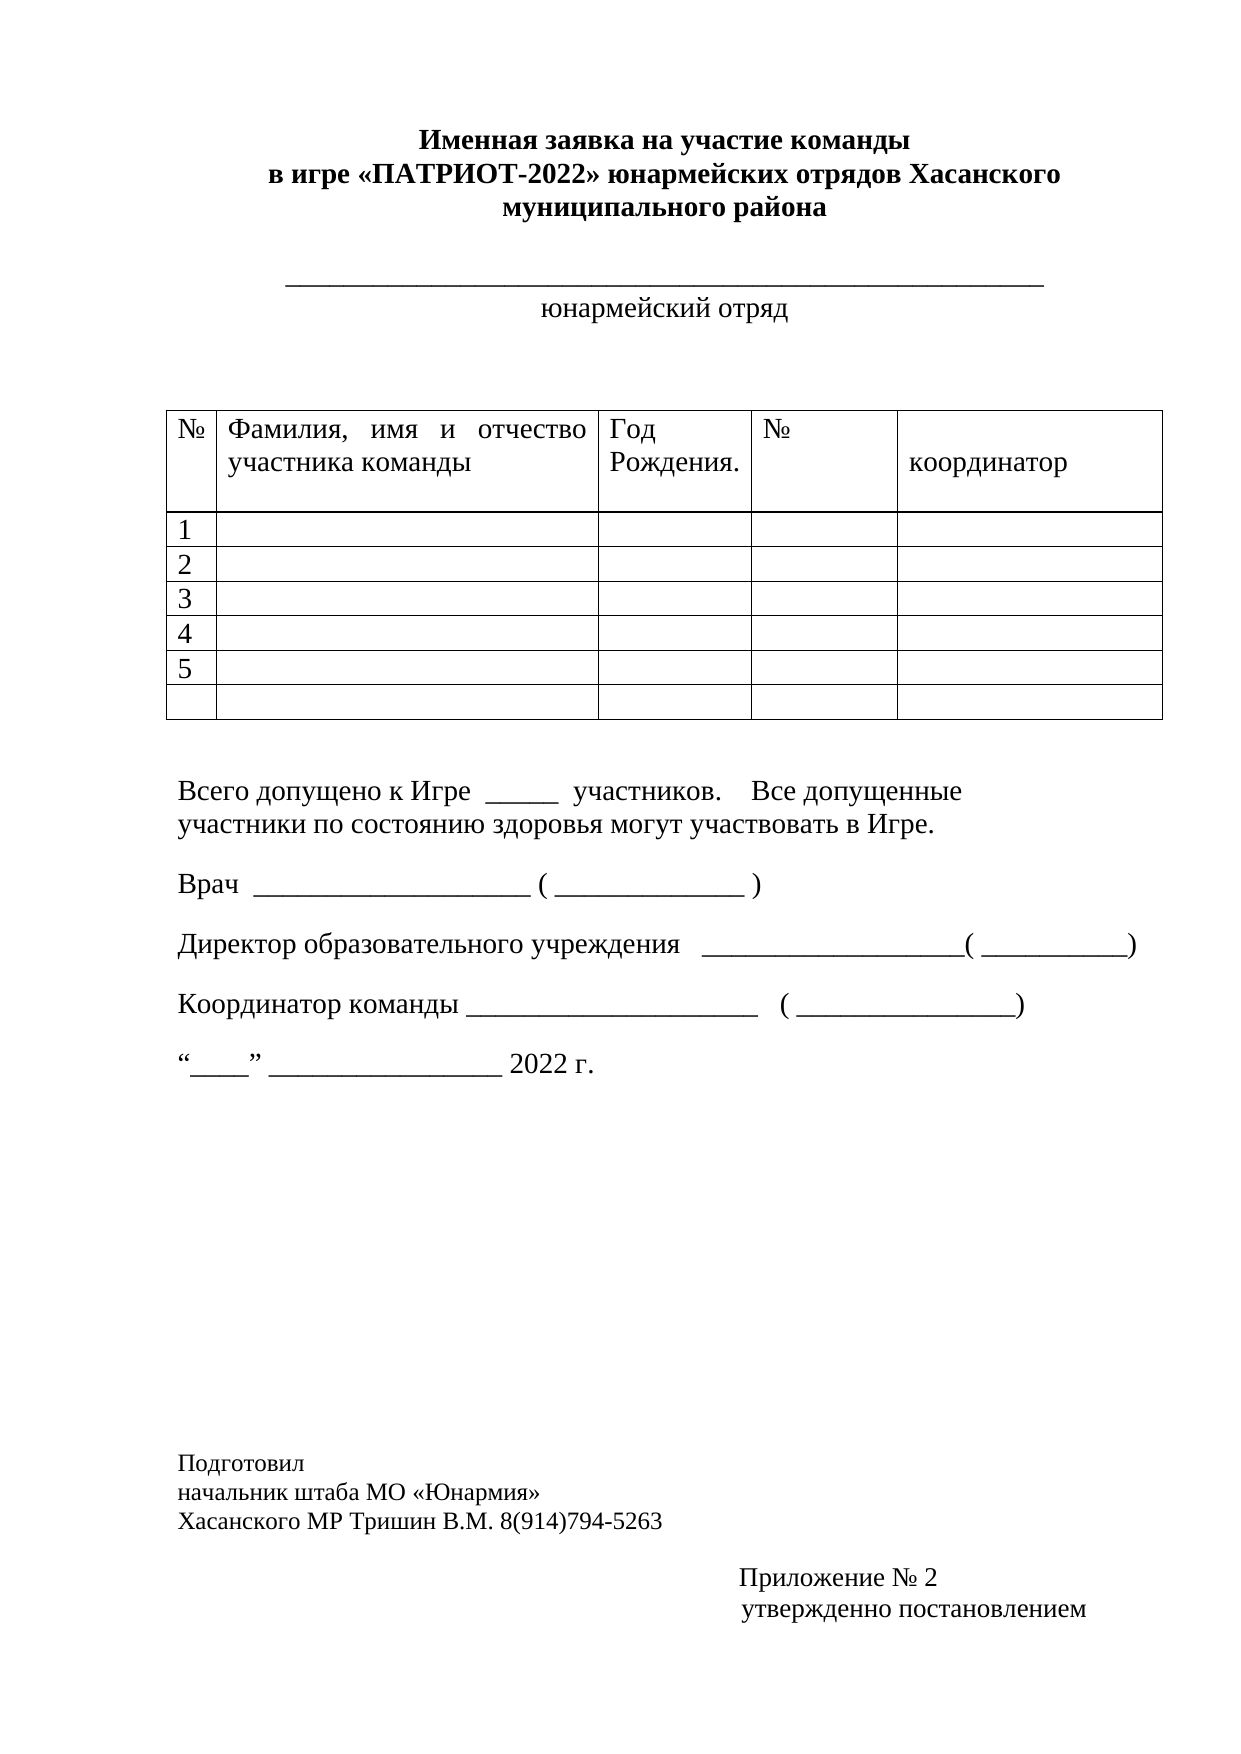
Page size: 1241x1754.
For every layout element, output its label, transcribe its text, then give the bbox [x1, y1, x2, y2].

text Директор образовательного учреждения __________________( __________) [177, 926, 1152, 959]
table_cell [217, 651, 598, 684]
table_cell [752, 582, 897, 615]
table_header координатор [898, 411, 1162, 511]
text Всего допущено к Игре _____ участников. Все допущенные [177, 773, 1152, 806]
table_header № [167, 411, 216, 511]
text утвержденно постановлением [177, 1592, 1152, 1623]
table_cell [217, 616, 598, 650]
table_cell [217, 547, 598, 581]
table_cell 1 [167, 513, 216, 546]
table_cell [167, 685, 216, 719]
text начальник штаба МО «Юнармия» [177, 1477, 1152, 1506]
table_cell [898, 582, 1162, 615]
table_header № [752, 411, 897, 511]
table_cell 5 [167, 651, 216, 684]
text ____________________________________________________ [177, 256, 1152, 290]
table_cell [217, 513, 598, 546]
table_cell [599, 616, 751, 650]
text участники по состоянию здоровья могут участвовать в Игре. [177, 806, 1152, 840]
table_cell [599, 685, 751, 719]
table_cell 4 [167, 616, 216, 650]
table_cell [217, 582, 598, 615]
table_cell [599, 513, 751, 546]
table_cell [752, 651, 897, 684]
text Подготовил [177, 1448, 1152, 1477]
table_cell [898, 651, 1162, 684]
table_cell [898, 513, 1162, 546]
table_cell [898, 616, 1162, 650]
table_cell [599, 547, 751, 581]
text Врач ___________________ ( _____________ ) [177, 866, 1152, 900]
table_cell [752, 547, 897, 581]
table_cell 2 [167, 547, 216, 581]
text Хасанского МР Тришин В.М. 8(914)794-5263 [177, 1506, 1152, 1534]
text Именная заявка на участие команды [177, 122, 1152, 156]
text юнармейский отряд [177, 290, 1152, 323]
table_cell [898, 547, 1162, 581]
table_header Год Рождения. [599, 411, 751, 511]
table_cell [752, 616, 897, 650]
table_cell [599, 651, 751, 684]
text в игре «ПАТРИОТ-2022» юнармейских отрядов Хасанского муниципального района [177, 156, 1152, 223]
text Координатор команды ____________________ ( _______________) [177, 986, 1152, 1019]
text “____” ________________ 2022 г. [177, 1046, 1152, 1079]
table_cell [752, 685, 897, 719]
table_cell [898, 685, 1162, 719]
table_cell [217, 685, 598, 719]
table_header Фамилия, имя и отчество участника команды [217, 411, 598, 511]
table_cell [752, 513, 897, 546]
table_cell 3 [167, 582, 216, 615]
text Приложение № 2 [177, 1561, 1152, 1592]
table_cell [599, 582, 751, 615]
